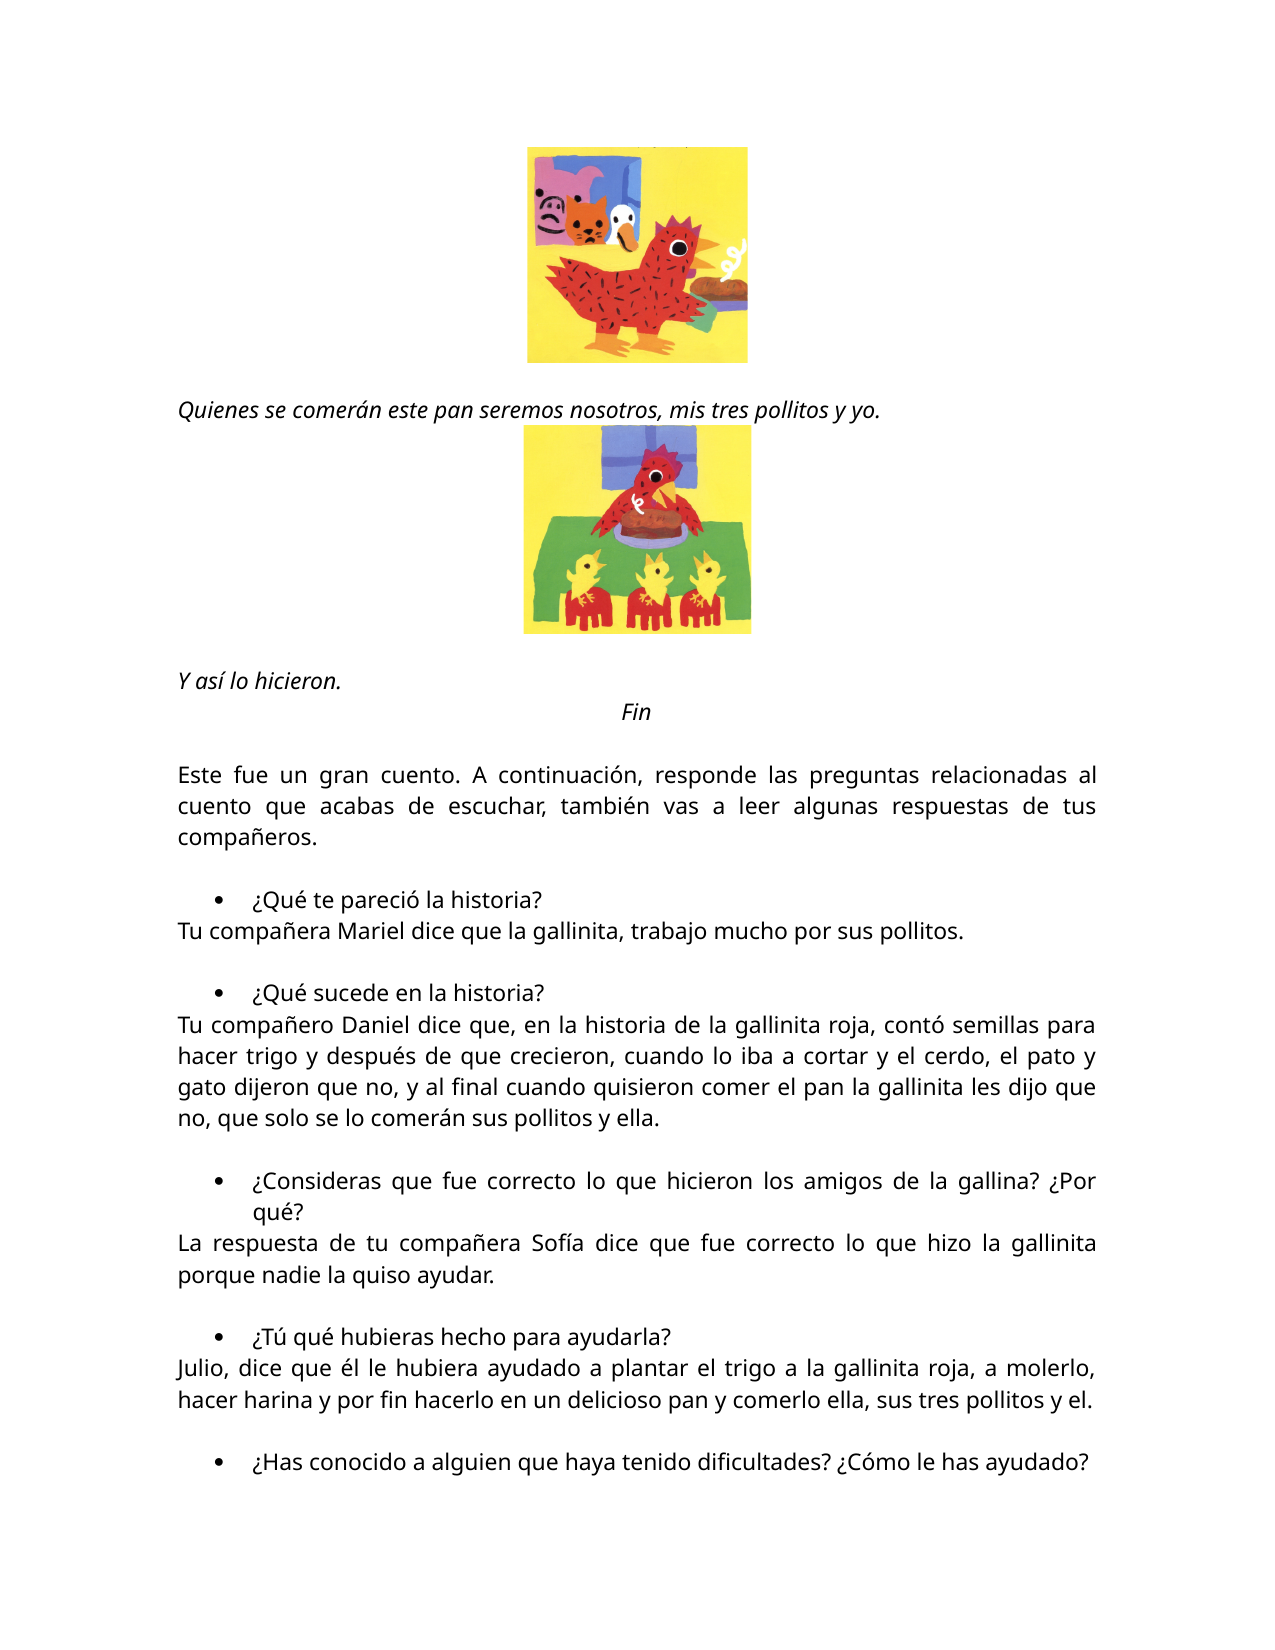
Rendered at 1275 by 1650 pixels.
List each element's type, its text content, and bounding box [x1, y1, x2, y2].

list ¿Qué sucede en la historia? [215, 977, 1098, 1009]
list ¿Consideras que fue correcto lo que hicieron los amigos de la gallina? ¿Por qué? [215, 1165, 1098, 1227]
text Y así lo hicieron. [177, 665, 1098, 696]
list ¿Qué te pareció la historia? [215, 884, 1098, 915]
list ¿Tú qué hubieras hecho para ayudarla? [215, 1321, 1098, 1352]
text Quienes se comerán este pan seremos nosotros, mis tres pollitos y yo. [177, 394, 1098, 425]
list ¿Has conocido a alguien que haya tenido dificultades? ¿Cómo le has ayudado? [215, 1446, 1098, 1477]
picture [527, 147, 748, 363]
picture [523, 425, 752, 634]
text La respuesta de tu compañera Sofía dice que fue correcto lo que hizo la gallinita porque nadie la quiso ayudar. [177, 1227, 1098, 1290]
text Julio, dice que él le hubiera ayudado a plantar el trigo a la gallinita roja, a molerlo, hacer harina y por fin hacerlo en un delicioso pan y comerlo ella, sus tres pollitos y el. [177, 1352, 1098, 1415]
text Tu compañera Mariel dice que la gallinita, trabajo mucho por sus pollitos. [177, 915, 1098, 946]
text Fin [177, 696, 1098, 727]
text Tu compañero Daniel dice que, en la historia de la gallinita roja, contó semillas para hacer trigo y después de que crecieron, cuando lo iba a cortar y el cerdo, el pato y gato dijeron que no, y al final cuando quisieron comer el pan la gallinita les dijo que no, que solo se lo comerán sus pollitos y ella. [177, 1009, 1098, 1134]
text Este fue un gran cuento. A continuación, responde las preguntas relacionadas al cuento que acabas de escuchar, también vas a leer algunas respuestas de tus compañeros. [177, 759, 1098, 852]
